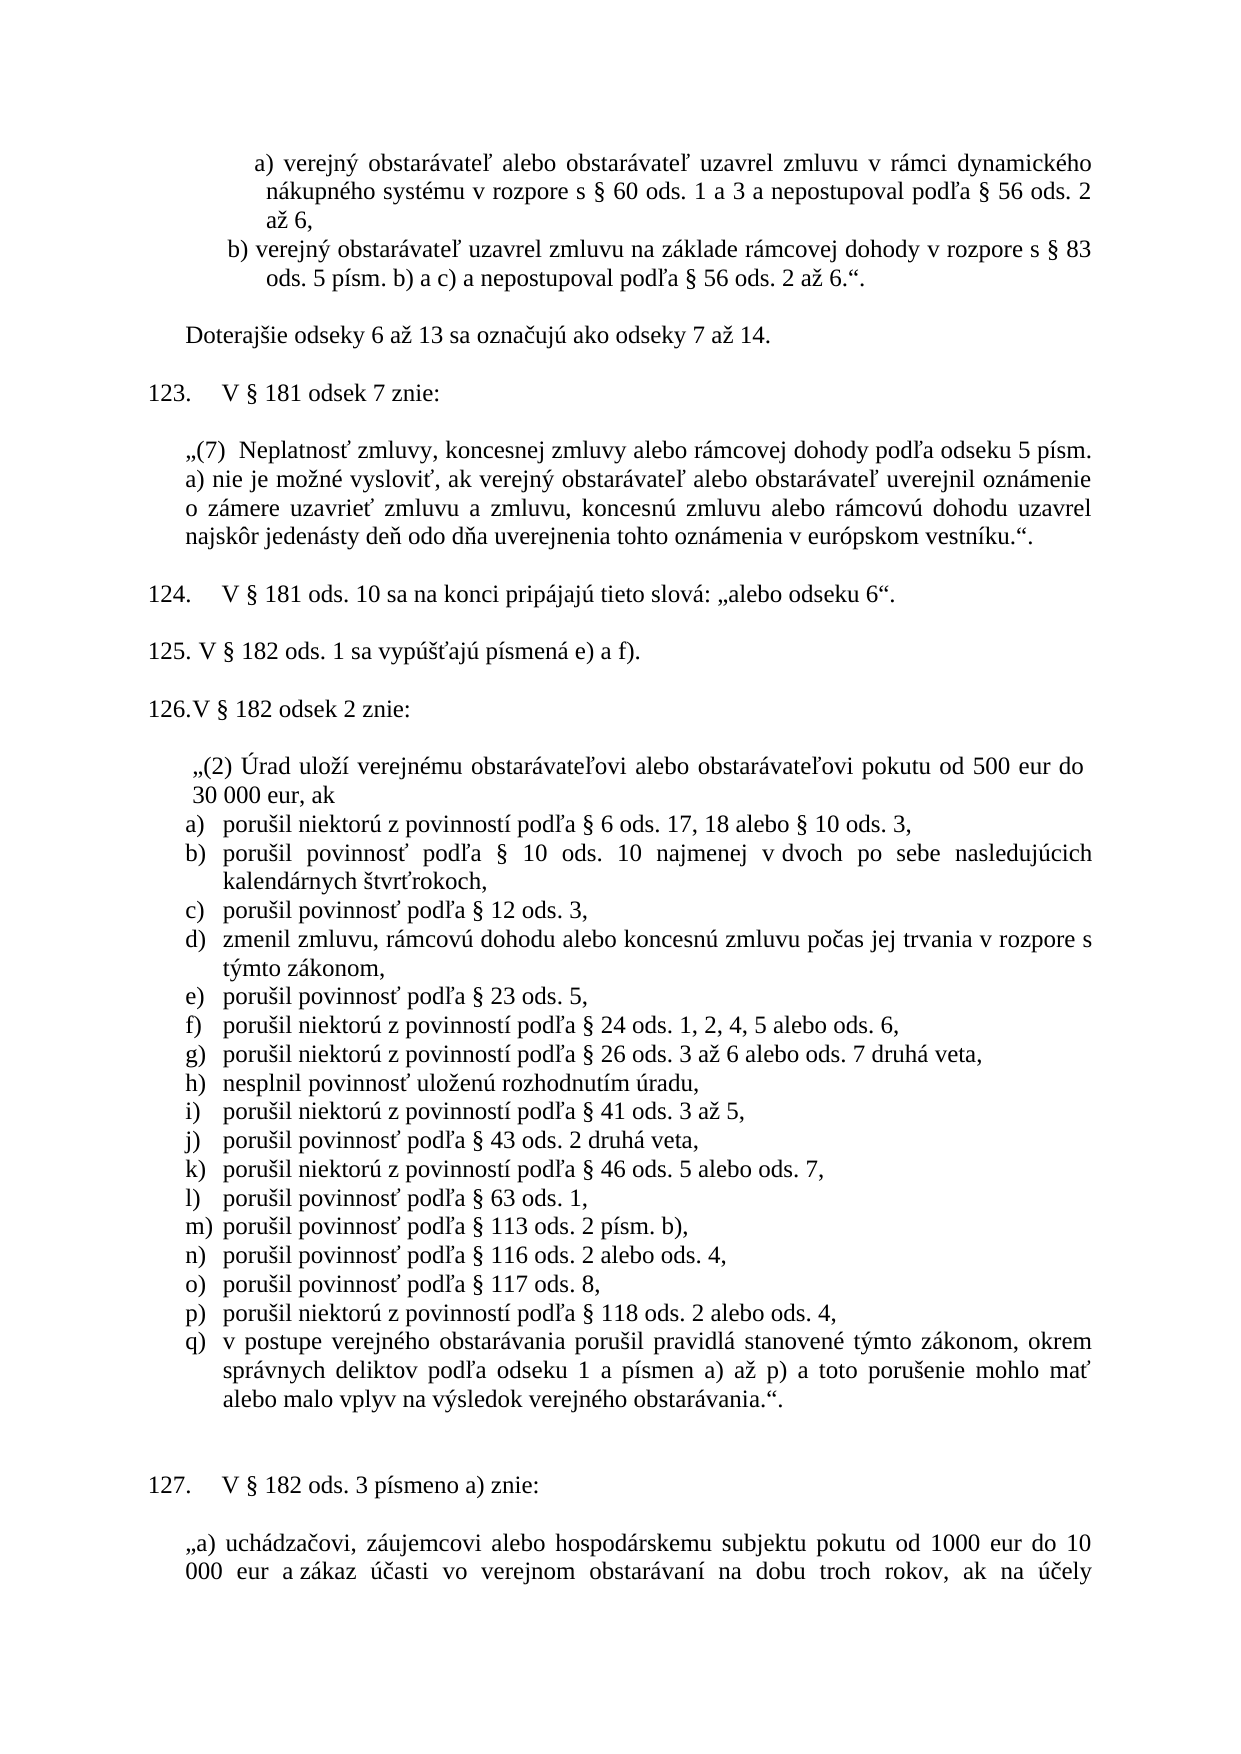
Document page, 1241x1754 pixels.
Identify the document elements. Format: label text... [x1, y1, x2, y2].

text „(2) Úrad uloží verejnému obstarávateľovi alebo obstarávateľovi pokutu od 500 eur do 30 000 eur, ak [192, 751, 1093, 809]
list porušil povinnosť podľa § 117 ods. 8, [185, 1269, 1093, 1298]
text Doterajšie odseky 6 až 13 sa označujú ako odseky 7 až 14. [185, 320, 1093, 349]
list porušil povinnosť podľa § 113 ods. 2 písm. b), [185, 1211, 1093, 1240]
text b) verejný obstarávateľ uzavrel zmluvu na základe rámcovej dohody v rozpore s § 83 ods. 5 písm. b) a c) a nepostupoval podľa § 56 ods. 2 až 6.“. [185, 234, 1093, 291]
list V § 182 ods. 3 písmeno a) znie: [148, 1470, 1093, 1499]
list porušil niektorú z povinností podľa § 24 ods. 1, 2, 4, 5 alebo ods. 6, [185, 1010, 1093, 1039]
list porušil povinnosť podľa § 63 ods. 1, [185, 1183, 1093, 1211]
list porušil povinnosť podľa § 116 ods. 2 alebo ods. 4, [185, 1240, 1093, 1269]
list V § 181 odsek 7 znie: [148, 378, 1093, 406]
list v postupe verejného obstarávania porušil pravidlá stanovené týmto zákonom, okrem správnych deliktov podľa odseku 1 a písmen a) až p) a toto porušenie mohlo mať alebo malo vplyv na výsledok verejného obstarávania.“. [185, 1326, 1093, 1413]
list V § 181 ods. 10 sa na konci pripájajú tieto slová: „alebo odseku 6“. [148, 579, 1093, 608]
text a) verejný obstarávateľ alebo obstarávateľ uzavrel zmluvu v rámci dynamického nákupného systému v rozpore s § 60 ods. 1 a 3 a nepostupoval podľa § 56 ods. 2 až 6, [185, 148, 1093, 234]
list porušil povinnosť podľa § 23 ods. 5, [185, 981, 1093, 1010]
list porušil niektorú z povinností podľa § 26 ods. 3 až 6 alebo ods. 7 druhá veta, [185, 1039, 1093, 1068]
list nesplnil povinnosť uloženú rozhodnutím úradu, [185, 1068, 1093, 1096]
text „(7) Neplatnosť zmluvy, koncesnej zmluvy alebo rámcovej dohody podľa odseku 5 písm. a) nie je možné vysloviť, ak verejný obstarávateľ alebo obstarávateľ uverejnil oznámenie o zámere uzavrieť zmluvu a zmluvu, koncesnú zmluvu alebo rámcovú dohodu uzavrel najskôr jedenásty deň odo dňa uverejnenia tohto oznámenia v európskom vestníku.“. [185, 435, 1093, 550]
list porušil povinnosť podľa § 12 ods. 3, [185, 895, 1093, 924]
list porušil niektorú z povinností podľa § 118 ods. 2 alebo ods. 4, [185, 1298, 1093, 1326]
list porušil niektorú z povinností podľa § 41 ods. 3 až 5, [185, 1096, 1093, 1125]
list zmenil zmluvu, rámcovú dohodu alebo koncesnú zmluvu počas jej trvania v rozpore s týmto zákonom, [185, 924, 1093, 981]
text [185, 1528, 1093, 1585]
list V § 182 odsek 2 znie: [148, 694, 1093, 723]
list porušil povinnosť podľa § 43 ods. 2 druhá veta, [185, 1125, 1093, 1154]
list V § 182 ods. 1 sa vypúšťajú písmená e) a f). [148, 636, 1093, 665]
list porušil niektorú z povinností podľa § 46 ods. 5 alebo ods. 7, [185, 1154, 1093, 1183]
list porušil povinnosť podľa § 10 ods. 10 najmenej v dvoch po sebe nasledujúcich kalendárnych štvrťrokoch, [185, 838, 1093, 895]
list porušil niektorú z povinností podľa § 6 ods. 17, 18 alebo § 10 ods. 3, [185, 809, 1093, 838]
